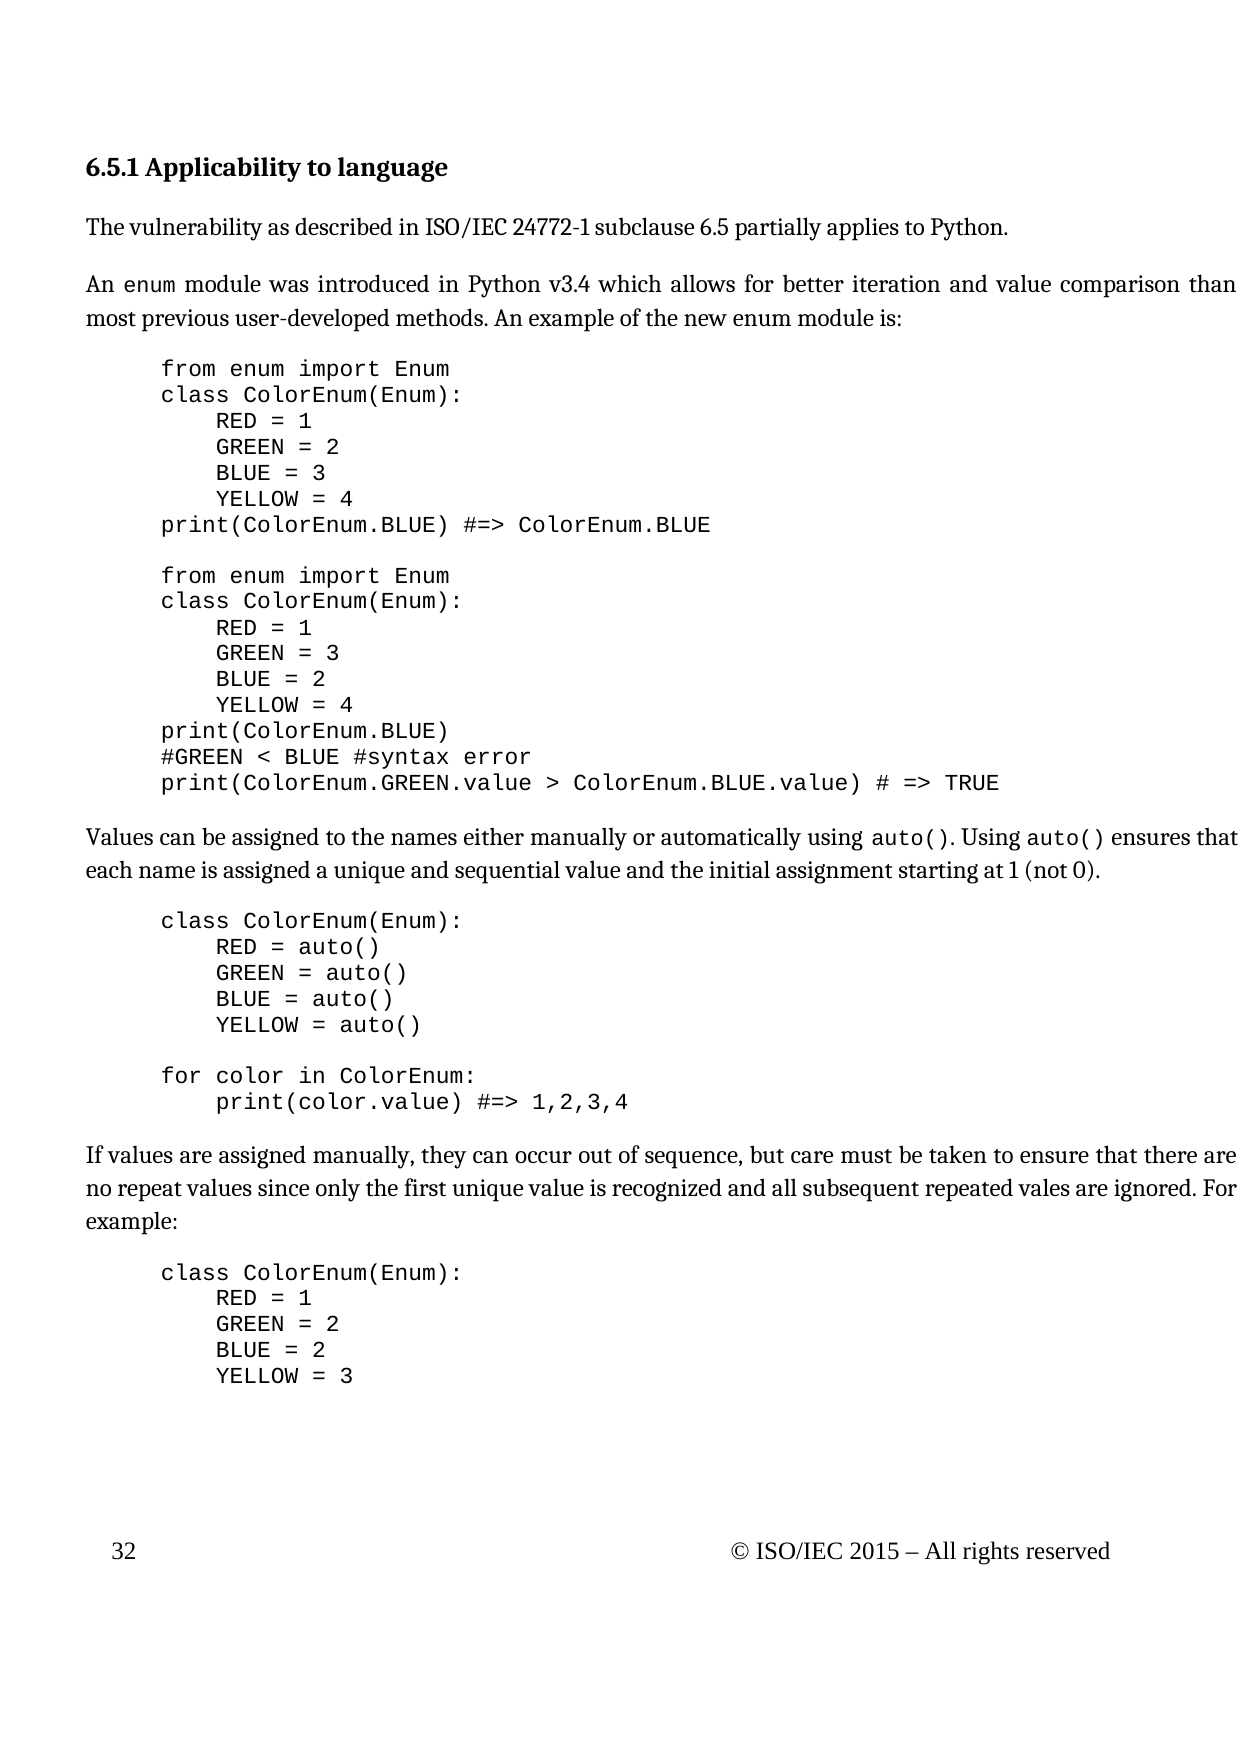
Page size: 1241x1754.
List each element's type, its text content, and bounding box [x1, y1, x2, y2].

subtitle 6.5.1 Applicability to language [86, 152, 1238, 183]
text YELLOW = 3 [161, 1364, 1153, 1391]
text BLUE = 2 [161, 1339, 1153, 1364]
text YELLOW = 4 [161, 487, 1153, 513]
text class ColorEnum(Enum): [161, 590, 1153, 616]
text print(ColorEnum.GREEN.value > ColorEnum.BLUE.value) # => TRUE [161, 771, 1153, 797]
text GREEN = 2 [161, 1313, 1153, 1339]
text #GREEN < BLUE #syntax error [161, 746, 1153, 771]
text GREEN = 2 [161, 435, 1153, 461]
text print(color.value) #=> 1,2,3,4 [161, 1090, 1153, 1116]
text Values can be assigned to the names either manually or automatically using auto(). Using auto() ensures that each name is assigned a unique and sequential value and the initial assignment starting at 1 (not 0). [86, 822, 1238, 884]
text class ColorEnum(Enum): [161, 1261, 1153, 1287]
text The vulnerability as described in ISO/IEC 24772-1 subclause 6.5 partially applies to Python. [86, 212, 1238, 241]
text RED = 1 [161, 616, 1153, 642]
text BLUE = auto() [161, 987, 1153, 1013]
text GREEN = auto() [161, 961, 1153, 987]
text class ColorEnum(Enum): [161, 909, 1153, 936]
text YELLOW = 4 [161, 694, 1153, 719]
text from enum import Enum [161, 358, 1153, 383]
text GREEN = 3 [161, 642, 1153, 668]
text for color in ColorEnum: [161, 1064, 1153, 1090]
text from enum import Enum [161, 564, 1153, 590]
text print(ColorEnum.BLUE) [161, 719, 1153, 746]
text class ColorEnum(Enum): [161, 383, 1153, 409]
text BLUE = 2 [161, 668, 1153, 694]
text RED = 1 [161, 409, 1153, 435]
text RED = 1 [161, 1287, 1153, 1313]
text An enum module was introduced in Python v3.4 which allows for better iteration and value comparison than most previous user-developed methods. An example of the new enum module is: [86, 270, 1238, 332]
text YELLOW = auto() [161, 1013, 1153, 1039]
text RED = auto() [161, 936, 1153, 961]
text If values are assigned manually, they can occur out of sequence, but care must be taken to ensure that there are no repeat values since only the first unique value is recognized and all subsequent repeated vales are ignored. For example: [86, 1141, 1238, 1236]
text print(ColorEnum.BLUE) #=> ColorEnum.BLUE [161, 513, 1153, 539]
text BLUE = 3 [161, 461, 1153, 487]
